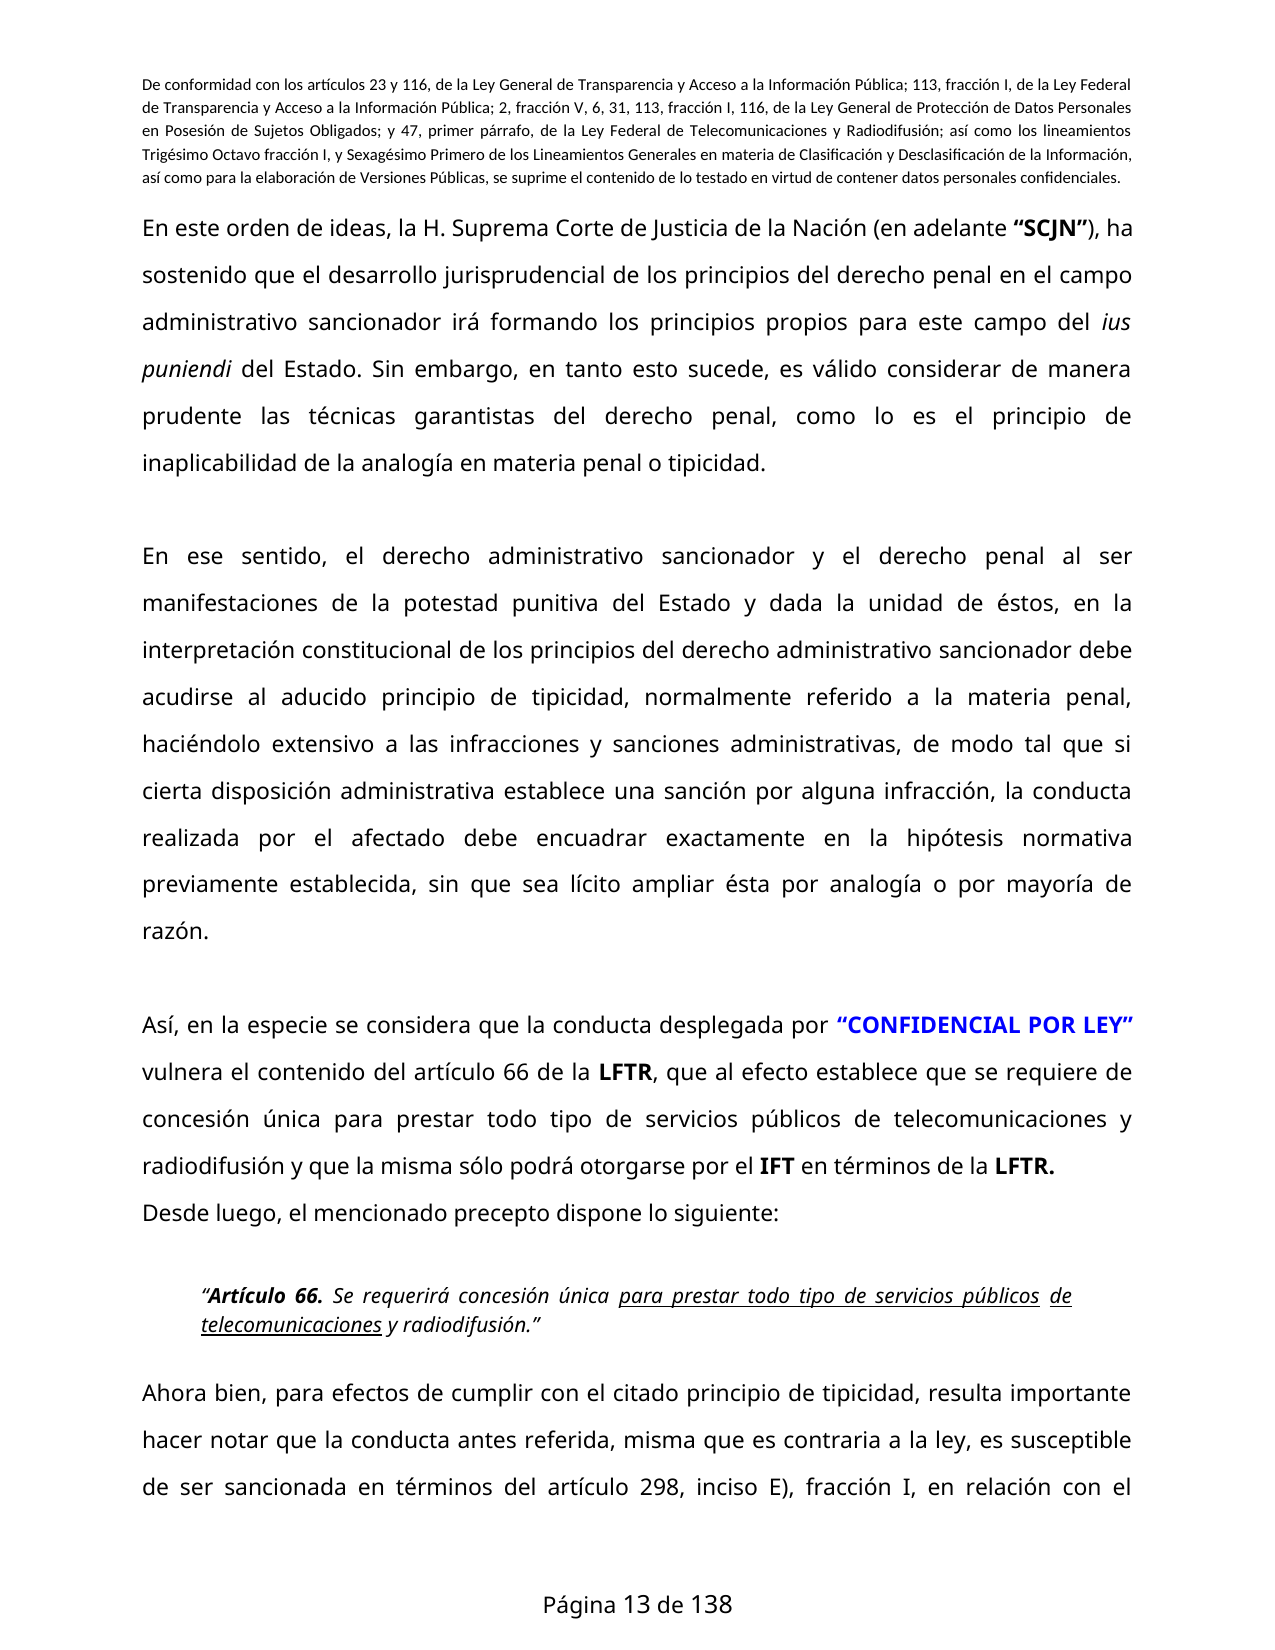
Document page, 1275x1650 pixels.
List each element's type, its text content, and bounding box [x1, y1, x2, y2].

text Así, en la especie se considera que la conducta desplegada por “CONFIDENCIAL POR LEY” vulnera el contenido del artículo 66 de la LFTR, que al efecto establece que se requiere de concesión única para prestar todo tipo de servicios públicos de telecomunicaciones y radiodifusión y que la misma sólo podrá otorgarse por el IFT en términos de la LFTR. [142, 1009, 1133, 1181]
text En ese sentido, el derecho administrativo sancionador y el derecho penal al ser manifestaciones de la potestad punitiva del Estado y dada la unidad de éstos, en la interpretación constitucional de los principios del derecho administrativo sancionador debe acudirse al aducido principio de tipicidad, normalmente referido a la materia penal, haciéndolo extensivo a las infracciones y sanciones administrativas, de modo tal que si cierta disposición administrativa establece una sanción por alguna infracción, la conducta realizada por el afectado debe encuadrar exactamente en la hipótesis normativa previamente establecida, sin que sea lícito ampliar ésta por analogía o por mayoría de razón. [142, 540, 1133, 947]
text “Artículo 66. Se requerirá concesión única para prestar todo tipo de servicios públicos de telecomunicaciones y radiodifusión.” [201, 1282, 1074, 1338]
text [142, 1377, 1133, 1502]
text En este orden de ideas, la H. Suprema Corte de Justicia de la Nación (en adelante “SCJN”), ha sostenido que el desarrollo jurisprudencial de los principios del derecho penal en el campo administrativo sancionador irá formando los principios propios para este campo del ius puniendi del Estado. Sin embargo, en tanto esto sucede, es válido considerar de manera prudente las técnicas garantistas del derecho penal, como lo es el principio de inaplicabilidad de la analogía en materia penal o tipicidad. [142, 212, 1133, 478]
text Desde luego, el mencionado precepto dispone lo siguiente: [142, 1197, 1133, 1228]
